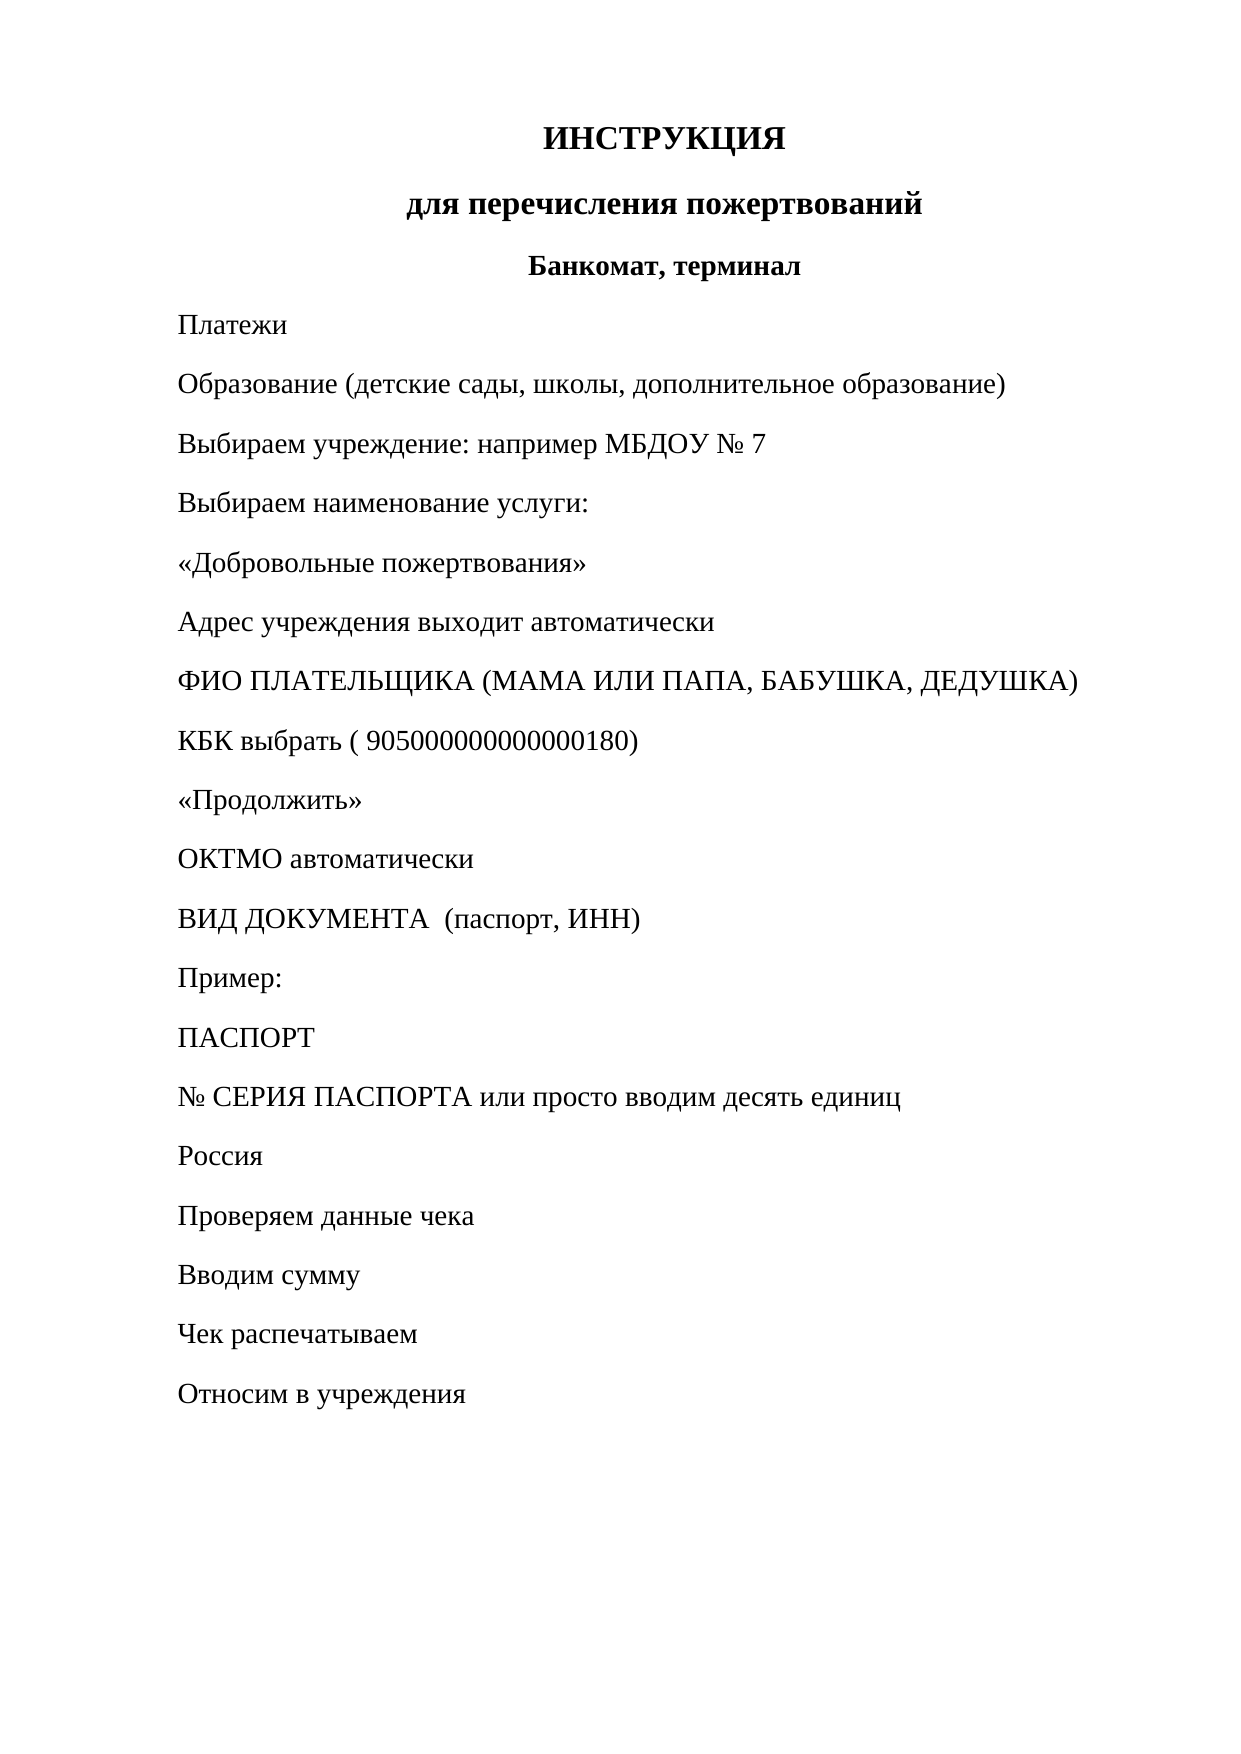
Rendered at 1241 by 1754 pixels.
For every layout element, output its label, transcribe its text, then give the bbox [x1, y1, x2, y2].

text Чек распечатываем [177, 1317, 1152, 1350]
text КБК выбрать ( 905000000000000180) [177, 723, 1152, 756]
text Платежи [177, 307, 1152, 341]
text Проверяем данные чека [177, 1198, 1152, 1231]
text ВИД ДОКУМЕНТА (паспорт, ИНН) [177, 901, 1152, 934]
text «Продолжить» [177, 782, 1152, 816]
text Выбираем наименование услуги: [177, 485, 1152, 519]
text «Добровольные пожертвования» [177, 545, 1152, 578]
text для перечисления пожертвований [177, 183, 1152, 221]
text Пример: [177, 960, 1152, 994]
text Адрес учреждения выходит автоматически [177, 604, 1152, 638]
text Выбираем учреждение: например МБДОУ № 7 [177, 426, 1152, 459]
text ПАСПОРТ [177, 1020, 1152, 1053]
text ФИО ПЛАТЕЛЬЩИКА (МАМА ИЛИ ПАПА, БАБУШКА, ДЕДУШКА) [177, 663, 1152, 697]
text Относим в учреждения [177, 1376, 1152, 1409]
text ИНСТРУКЦИЯ [177, 118, 1152, 156]
text Образование (детские сады, школы, дополнительное образование) [177, 367, 1152, 400]
text Банкомат, терминал [177, 248, 1152, 281]
text № СЕРИЯ ПАСПОРТА или просто вводим десять единиц [177, 1079, 1152, 1113]
text Вводим сумму [177, 1257, 1152, 1291]
text Россия [177, 1138, 1152, 1172]
text ОКТМО автоматически [177, 842, 1152, 875]
